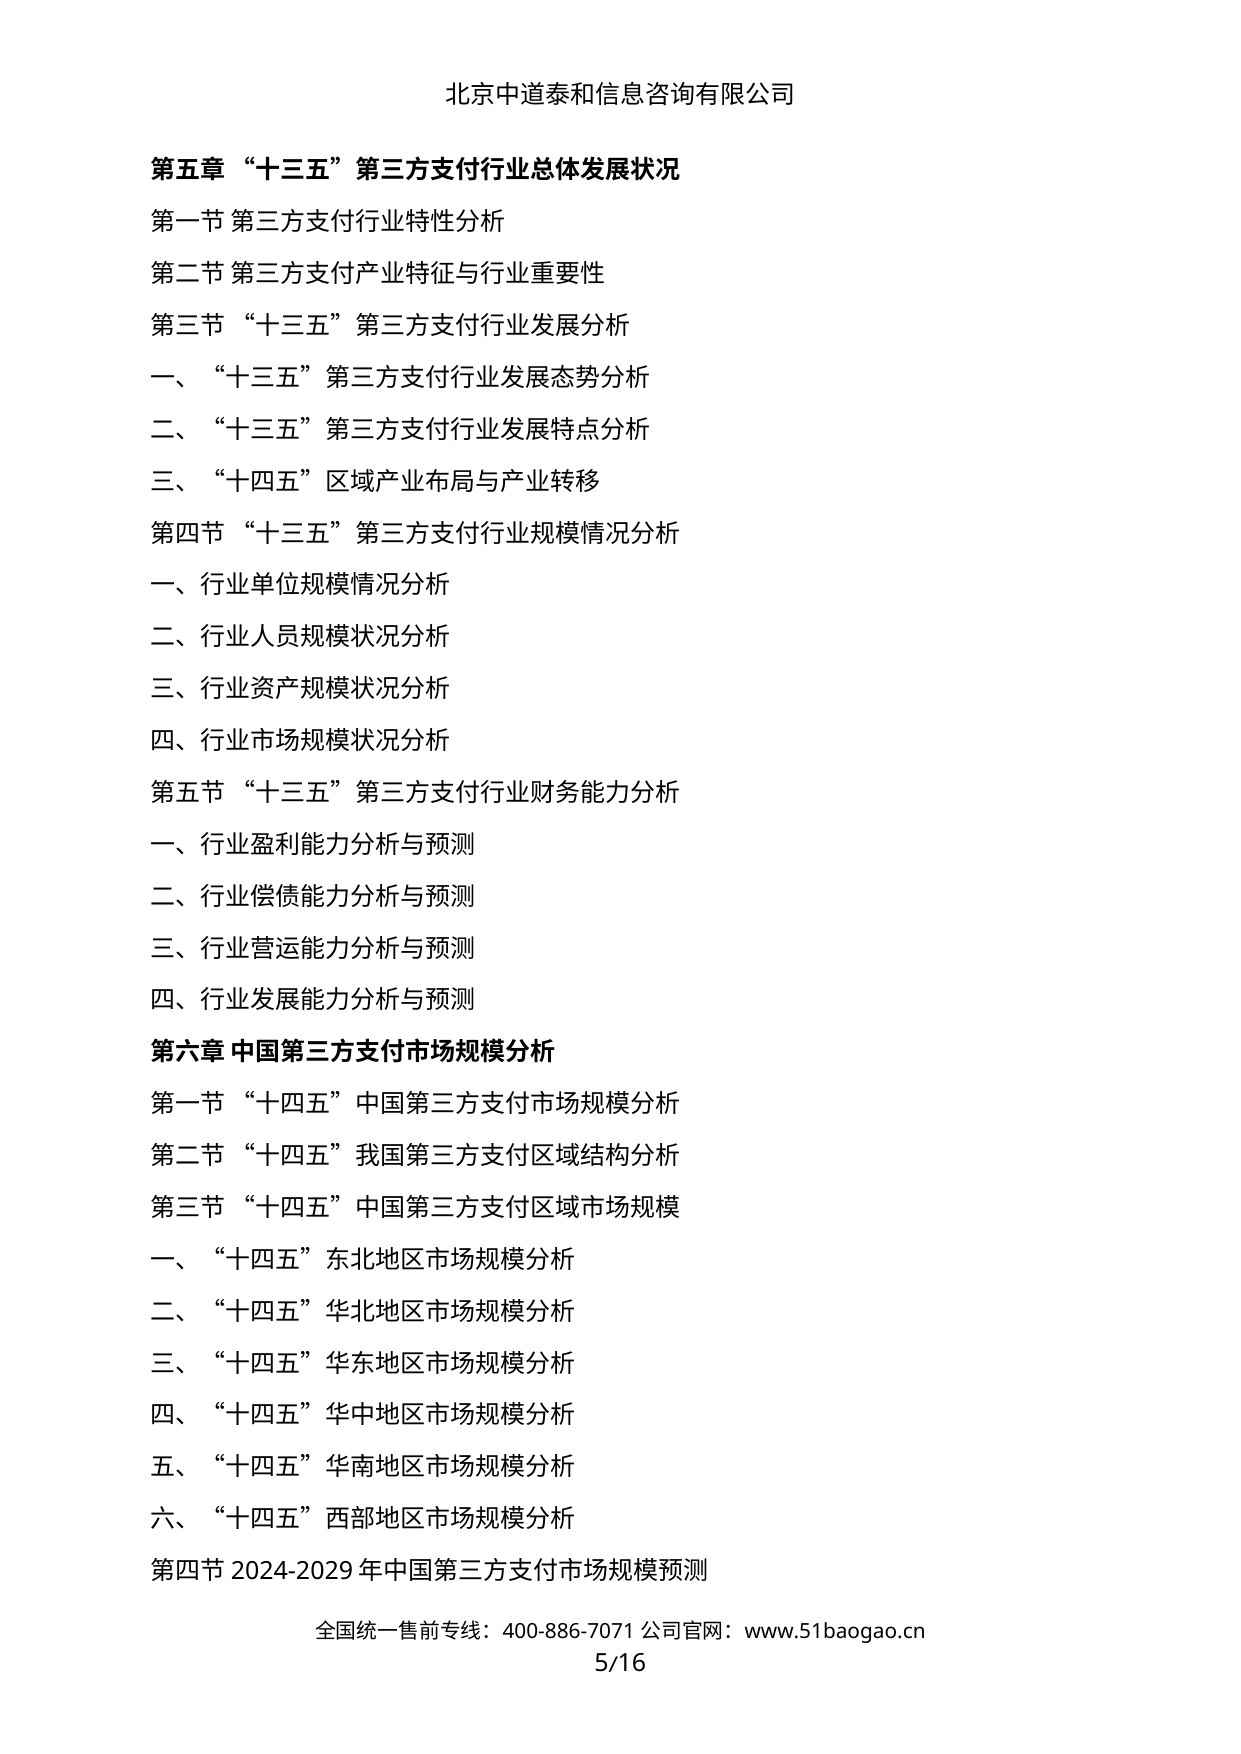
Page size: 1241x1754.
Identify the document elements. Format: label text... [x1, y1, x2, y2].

text 第三节 “十四五”中国第三方支付区域市场规模 [150, 1187, 1090, 1224]
text 三、行业资产规模状况分析 [150, 669, 1090, 705]
text 二、行业偿债能力分析与预测 [150, 876, 1090, 912]
text 第五节 “十三五”第三方支付行业财务能力分析 [150, 772, 1090, 809]
text 一、行业单位规模情况分析 [150, 565, 1090, 601]
text 二、行业人员规模状况分析 [150, 617, 1090, 653]
text 一、行业盈利能力分析与预测 [150, 824, 1090, 861]
text 四、“十四五”华中地区市场规模分析 [150, 1395, 1090, 1431]
text 第五章 “十三五”第三方支付行业总体发展状况 [150, 150, 1090, 186]
text 五、“十四五”华南地区市场规模分析 [150, 1447, 1090, 1483]
text 六、“十四五”西部地区市场规模分析 [150, 1499, 1090, 1535]
text 一、“十四五”东北地区市场规模分析 [150, 1239, 1090, 1276]
text 三、“十四五”区域产业布局与产业转移 [150, 461, 1090, 497]
text 第四节 2024-2029年中国第三方支付市场规模预测 [150, 1551, 1090, 1587]
text 二、“十四五”华北地区市场规模分析 [150, 1291, 1090, 1327]
text 二、“十三五”第三方支付行业发展特点分析 [150, 409, 1090, 446]
text 第二节 第三方支付产业特征与行业重要性 [150, 254, 1090, 290]
text 第二节 “十四五”我国第三方支付区域结构分析 [150, 1136, 1090, 1172]
text 一、“十三五”第三方支付行业发展态势分析 [150, 357, 1090, 394]
text 四、行业市场规模状况分析 [150, 721, 1090, 757]
text 第四节 “十三五”第三方支付行业规模情况分析 [150, 513, 1090, 549]
text 四、行业发展能力分析与预测 [150, 980, 1090, 1016]
text 第一节 第三方支付行业特性分析 [150, 202, 1090, 238]
text 第六章 中国第三方支付市场规模分析 [150, 1032, 1090, 1068]
text 三、行业营运能力分析与预测 [150, 928, 1090, 964]
text 第一节 “十四五”中国第三方支付市场规模分析 [150, 1084, 1090, 1120]
text 三、“十四五”华东地区市场规模分析 [150, 1343, 1090, 1379]
text 第三节 “十三五”第三方支付行业发展分析 [150, 306, 1090, 342]
